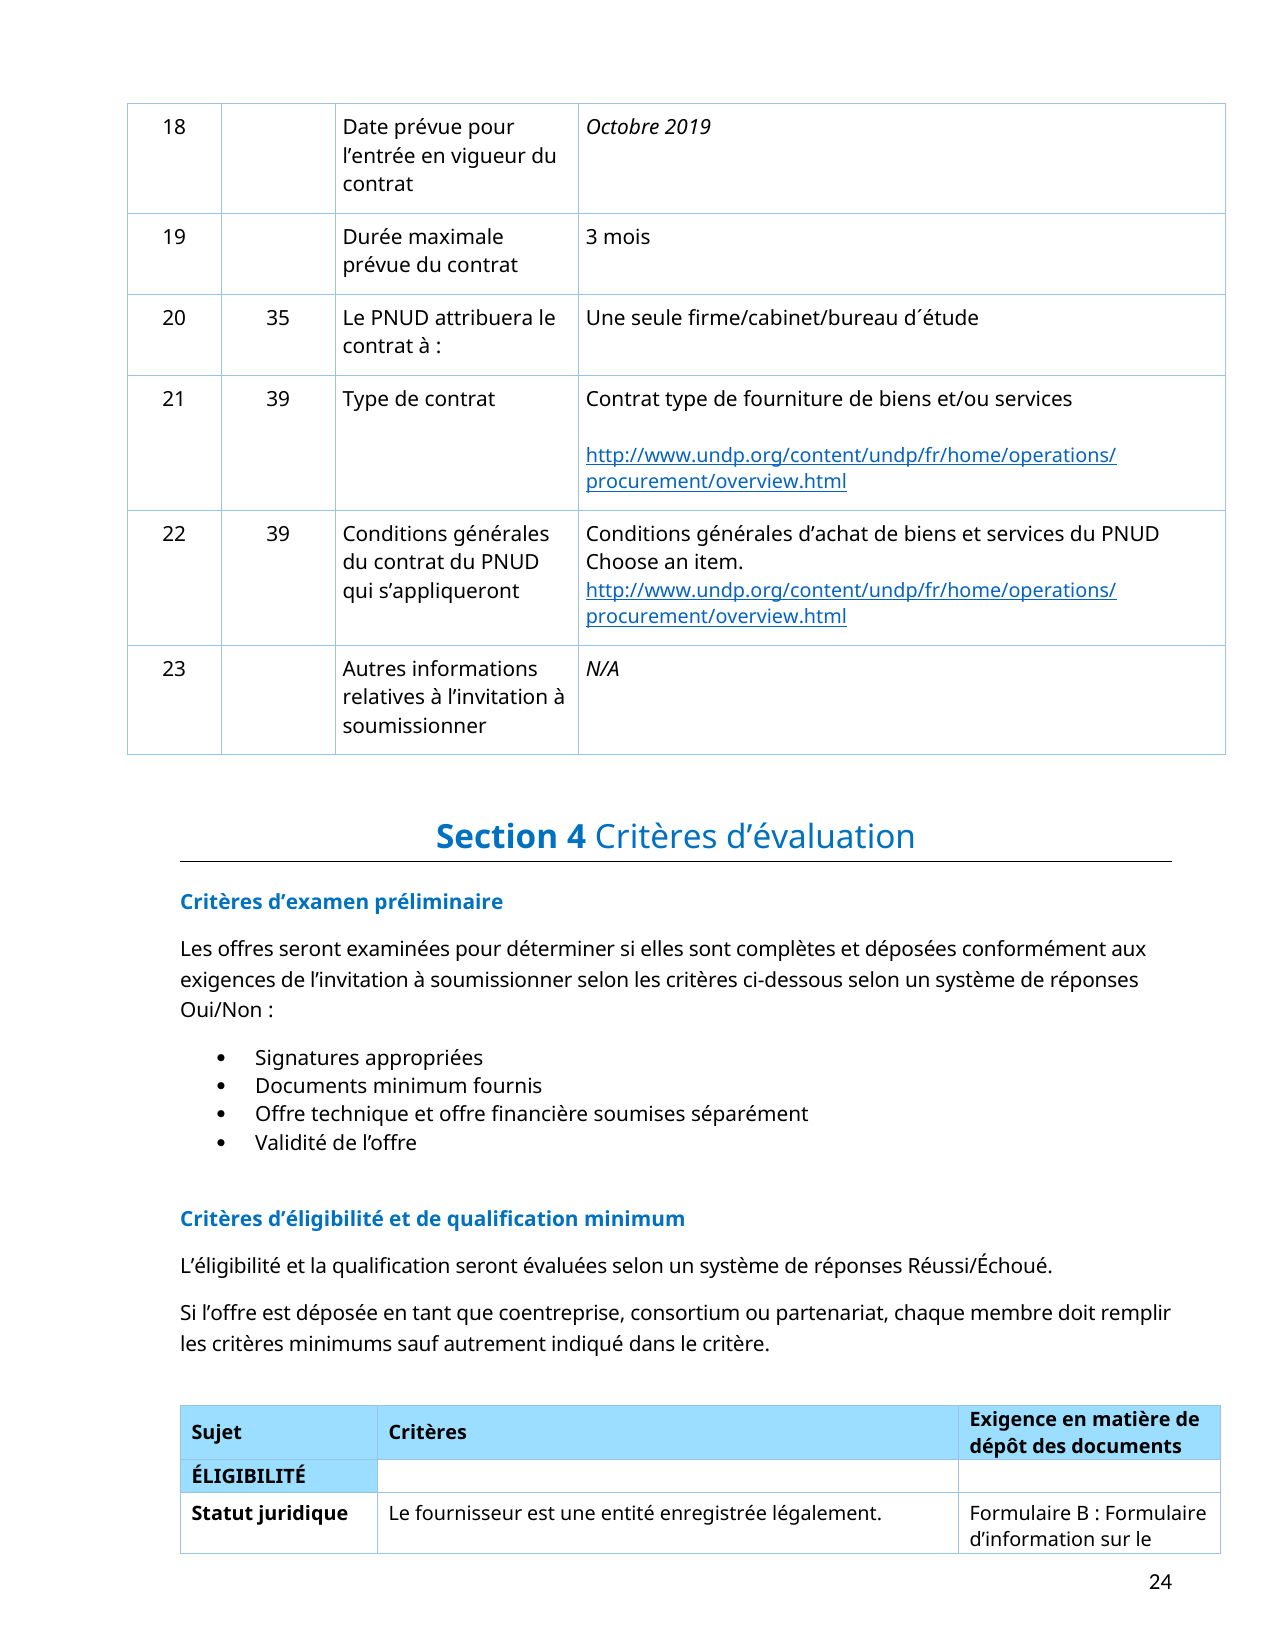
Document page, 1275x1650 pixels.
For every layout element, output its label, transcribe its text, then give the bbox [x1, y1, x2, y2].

table_cell 39 [222, 376, 335, 509]
list Validité de l’offre [217, 1128, 1172, 1156]
table_cell 23 [128, 646, 221, 754]
table_cell Octobre 2019 [579, 104, 1225, 212]
text Critères d’examen préliminaire [180, 887, 1172, 915]
table_cell Une seule firme/cabinet/bureau d´étude [579, 295, 1225, 374]
list Signatures appropriées [217, 1043, 1172, 1071]
table_cell [959, 1460, 1220, 1492]
table_cell Autres informations relatives à l’invitation à soumissionner [336, 646, 578, 754]
table_cell 18 [128, 104, 221, 212]
text Si l’offre est déposée en tant que coentreprise, consortium ou partenariat, chaque membre doit remplir les critères minimums sauf autrement indiqué dans le critère. [180, 1298, 1172, 1357]
subtitle Section 4 Critères d’évaluation [180, 813, 1172, 861]
table_cell http://www.undp.org/content/undp/fr/home/operations/procurement/overview.html [579, 511, 1225, 644]
table_cell Type de contrat [336, 376, 578, 509]
table_cell Le PNUD attribuera le contrat à : [336, 295, 578, 374]
table_cell 19 [128, 214, 221, 293]
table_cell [378, 1493, 958, 1553]
table_cell 35 [222, 295, 335, 374]
table_cell http://www.undp.org/content/undp/fr/home/operations/procurement/overview.html [579, 376, 1225, 509]
table_header Critères [378, 1406, 958, 1459]
table_cell Statut juridique [181, 1493, 377, 1553]
table_cell [378, 1460, 958, 1492]
list Offre technique et offre financière soumises séparément [217, 1099, 1172, 1128]
table_cell 22 [128, 511, 221, 644]
table_header Exigence en matière de dépôt des documents [959, 1406, 1220, 1459]
text Les offres seront examinées pour déterminer si elles sont complètes et déposées conformément aux exigences de l’invitation à soumissionner selon les critères ci-dessous selon un système de réponses Oui/Non : [180, 934, 1172, 1024]
table_cell Date prévue pour l’entrée en vigueur du contrat [336, 104, 578, 212]
table_cell [222, 214, 335, 293]
table_cell N/A [579, 646, 1225, 754]
table_cell [222, 104, 335, 212]
table_cell [222, 646, 335, 754]
table_cell Durée maximale prévue du contrat [336, 214, 578, 293]
table_cell Conditions générales du contrat du PNUD qui s’appliqueront [336, 511, 578, 644]
table_cell ÉLIGIBILITÉ [181, 1460, 377, 1492]
list Documents minimum fournis [217, 1071, 1172, 1099]
table_header Sujet [181, 1406, 377, 1459]
text Critères d’éligibilité et de qualification minimum [180, 1204, 1172, 1232]
table_cell 3 mois [579, 214, 1225, 293]
table_cell 21 [128, 376, 221, 509]
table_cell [959, 1493, 1220, 1553]
table_cell 20 [128, 295, 221, 374]
text L’éligibilité et la qualification seront évaluées selon un système de réponses Réussi/Échoué. [180, 1251, 1172, 1279]
table_cell 39 [222, 511, 335, 644]
